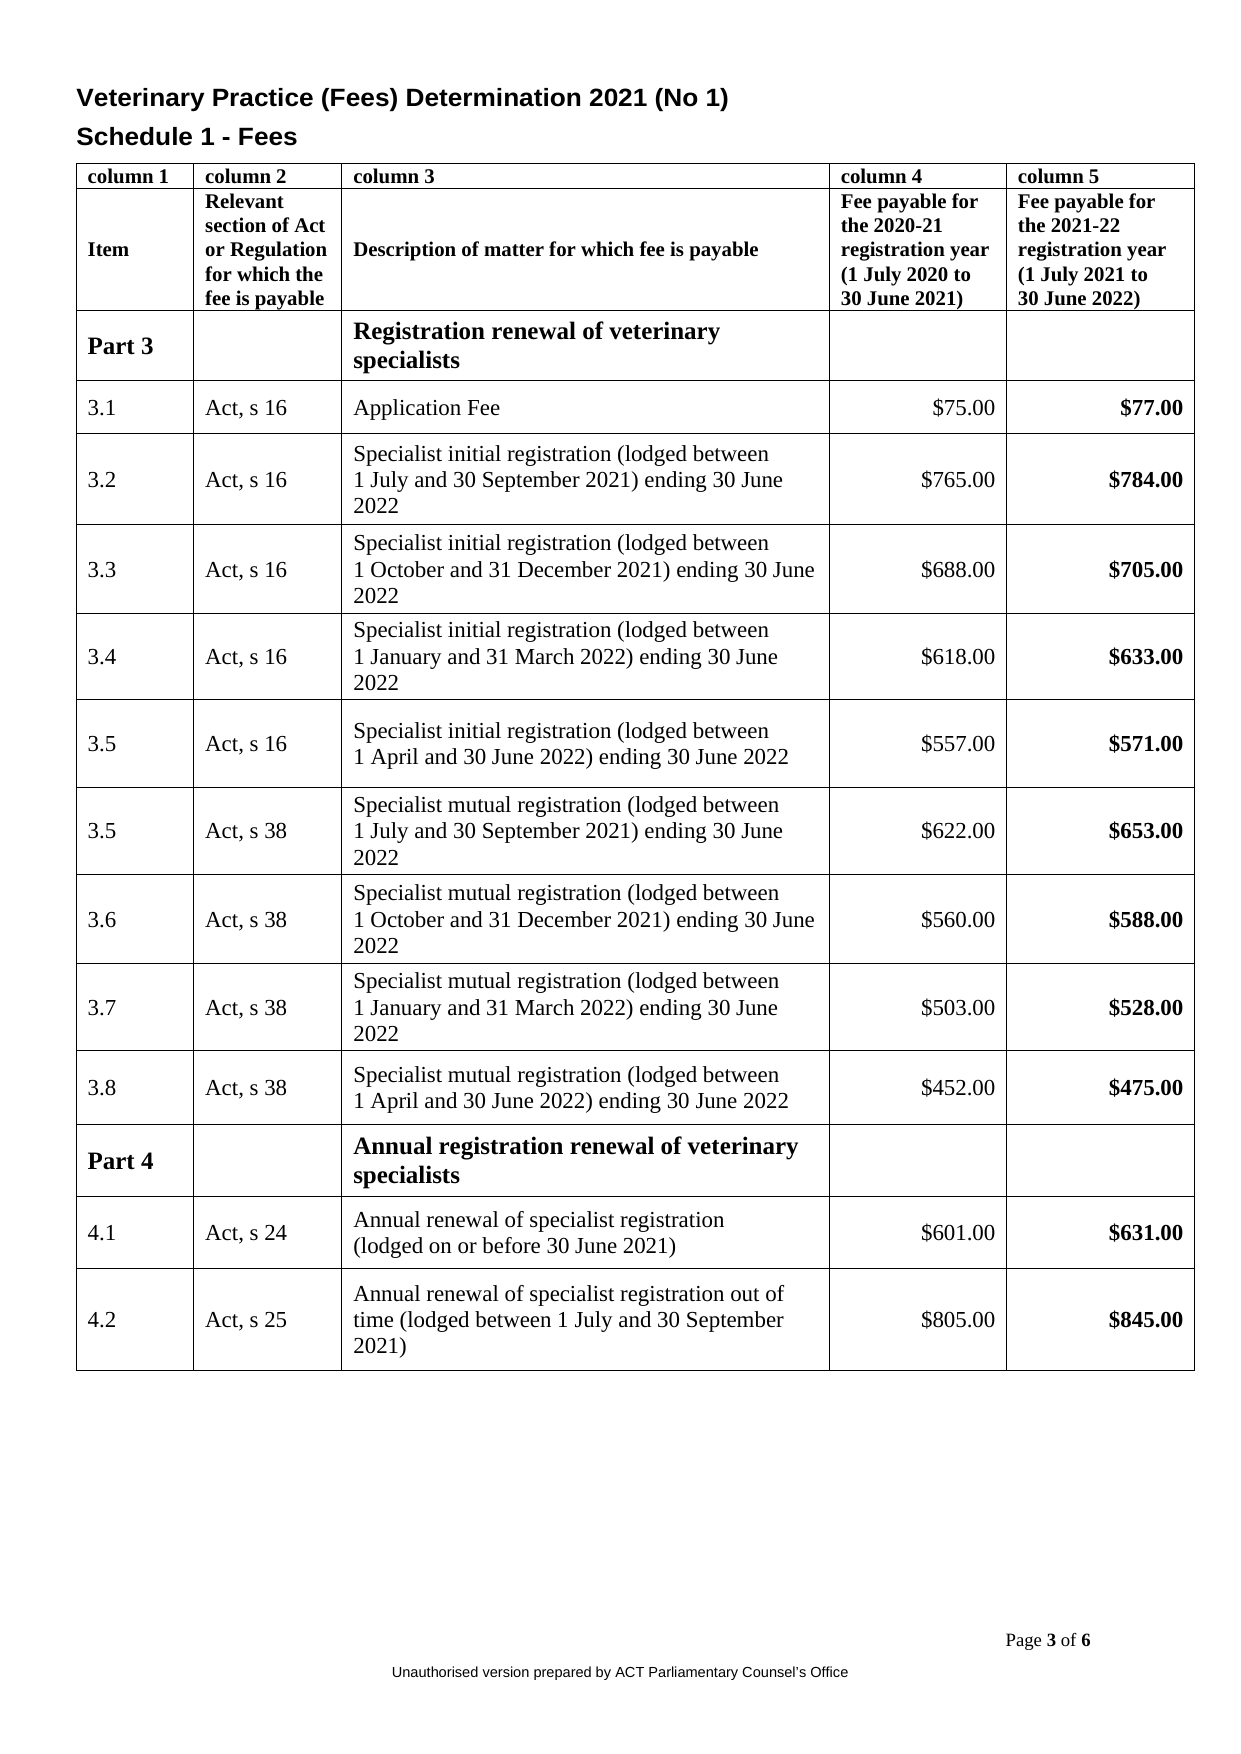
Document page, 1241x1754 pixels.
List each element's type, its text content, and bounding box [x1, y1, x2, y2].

table_cell Act, s 16 [194, 381, 341, 433]
table_cell [1007, 1125, 1194, 1196]
table_cell [830, 1125, 1006, 1196]
table_cell $631.00 [1007, 1197, 1194, 1268]
table_cell 4.1 [77, 1197, 193, 1268]
table_cell $705.00 [1007, 525, 1194, 612]
table_cell Specialist mutual registration (lodged between 1 July and 30 September 2021) ending 30 June 2022 [342, 788, 829, 874]
table_cell 3.8 [77, 1051, 193, 1123]
table_cell $75.00 [830, 381, 1006, 433]
table_cell Part 3 [77, 311, 193, 380]
table_cell Act, s 16 [194, 525, 341, 612]
table_cell $633.00 [1007, 614, 1194, 699]
table_cell Relevant section of Act or Regulation for which the fee is payable [194, 189, 341, 309]
table_cell Specialist initial registration (lodged between 1 January and 31 March 2022) ending 30 June 2022 [342, 614, 829, 699]
table_cell [194, 311, 341, 380]
table_cell $528.00 [1007, 964, 1194, 1050]
table_cell 3.6 [77, 875, 193, 963]
table_cell Act, s 38 [194, 1051, 341, 1123]
table_cell Act, s 16 [194, 614, 341, 699]
table_cell Application Fee [342, 381, 829, 433]
table_cell Item [77, 189, 193, 309]
table_cell $601.00 [830, 1197, 1006, 1268]
table_cell $622.00 [830, 788, 1006, 874]
table_cell $618.00 [830, 614, 1006, 699]
table_cell [194, 1125, 341, 1196]
table_cell Description of matter for which fee is payable [342, 189, 829, 309]
table_cell [830, 311, 1006, 380]
table_cell Act, s 38 [194, 788, 341, 874]
table_cell Fee payable for the 2020-21 registration year (1 July 2020 to 30 June 2021) [830, 189, 1006, 309]
table_cell $557.00 [830, 700, 1006, 787]
table_header column 2 [194, 164, 341, 188]
table_cell 3.5 [77, 700, 193, 787]
table_cell $588.00 [1007, 875, 1194, 963]
table_cell Annual renewal of specialist registration (lodged on or before 30 June 2021) [342, 1197, 829, 1268]
table_cell $475.00 [1007, 1051, 1194, 1123]
table_cell Act, s 38 [194, 875, 341, 963]
table_cell Registration renewal of veterinary specialists [342, 311, 829, 380]
table_cell $845.00 [1007, 1269, 1194, 1369]
table_cell Specialist initial registration (lodged between 1 October and 31 December 2021) ending 30 June 2022 [342, 525, 829, 612]
table_cell Specialist mutual registration (lodged between 1 January and 31 March 2022) ending 30 June 2022 [342, 964, 829, 1050]
table_header column 4 [830, 164, 1006, 188]
table_cell $503.00 [830, 964, 1006, 1050]
table_cell 3.1 [77, 381, 193, 433]
table_cell Act, s 25 [194, 1269, 341, 1369]
table_cell $784.00 [1007, 434, 1194, 524]
table_cell Specialist mutual registration (lodged between 1 October and 31 December 2021) ending 30 June 2022 [342, 875, 829, 963]
table_cell 3.5 [77, 788, 193, 874]
table_cell $571.00 [1007, 700, 1194, 787]
table_cell Act, s 16 [194, 434, 341, 524]
table_cell $688.00 [830, 525, 1006, 612]
table_cell [1007, 311, 1194, 380]
table_cell 3.4 [77, 614, 193, 699]
table_cell Annual registration renewal of veterinary specialists [342, 1125, 829, 1196]
table_cell $805.00 [830, 1269, 1006, 1369]
table_cell $765.00 [830, 434, 1006, 524]
table_cell $452.00 [830, 1051, 1006, 1123]
table_cell 3.2 [77, 434, 193, 524]
table_cell 3.3 [77, 525, 193, 612]
table_cell 3.7 [77, 964, 193, 1050]
table_cell Part 4 [77, 1125, 193, 1196]
table_cell $653.00 [1007, 788, 1194, 874]
table_cell Act, s 38 [194, 964, 341, 1050]
table_cell Specialist mutual registration (lodged between 1 April and 30 June 2022) ending 30 June 2022 [342, 1051, 829, 1123]
table_cell Act, s 16 [194, 700, 341, 787]
table_header column 3 [342, 164, 829, 188]
table_cell Act, s 24 [194, 1197, 341, 1268]
table_cell Specialist initial registration (lodged between 1 April and 30 June 2022) ending 30 June 2022 [342, 700, 829, 787]
table_cell $77.00 [1007, 381, 1194, 433]
table_cell $560.00 [830, 875, 1006, 963]
table_cell 4.2 [77, 1269, 193, 1369]
table_cell Annual renewal of specialist registration out of time (lodged between 1 July and 30 September 2021) [342, 1269, 829, 1369]
table_cell Fee payable for the 2021-22 registration year (1 July 2021 to 30 June 2022) [1007, 189, 1194, 309]
table_header column 5 [1007, 164, 1194, 188]
table_cell Specialist initial registration (lodged between 1 July and 30 September 2021) ending 30 June 2022 [342, 434, 829, 524]
table_header column 1 [77, 164, 193, 188]
